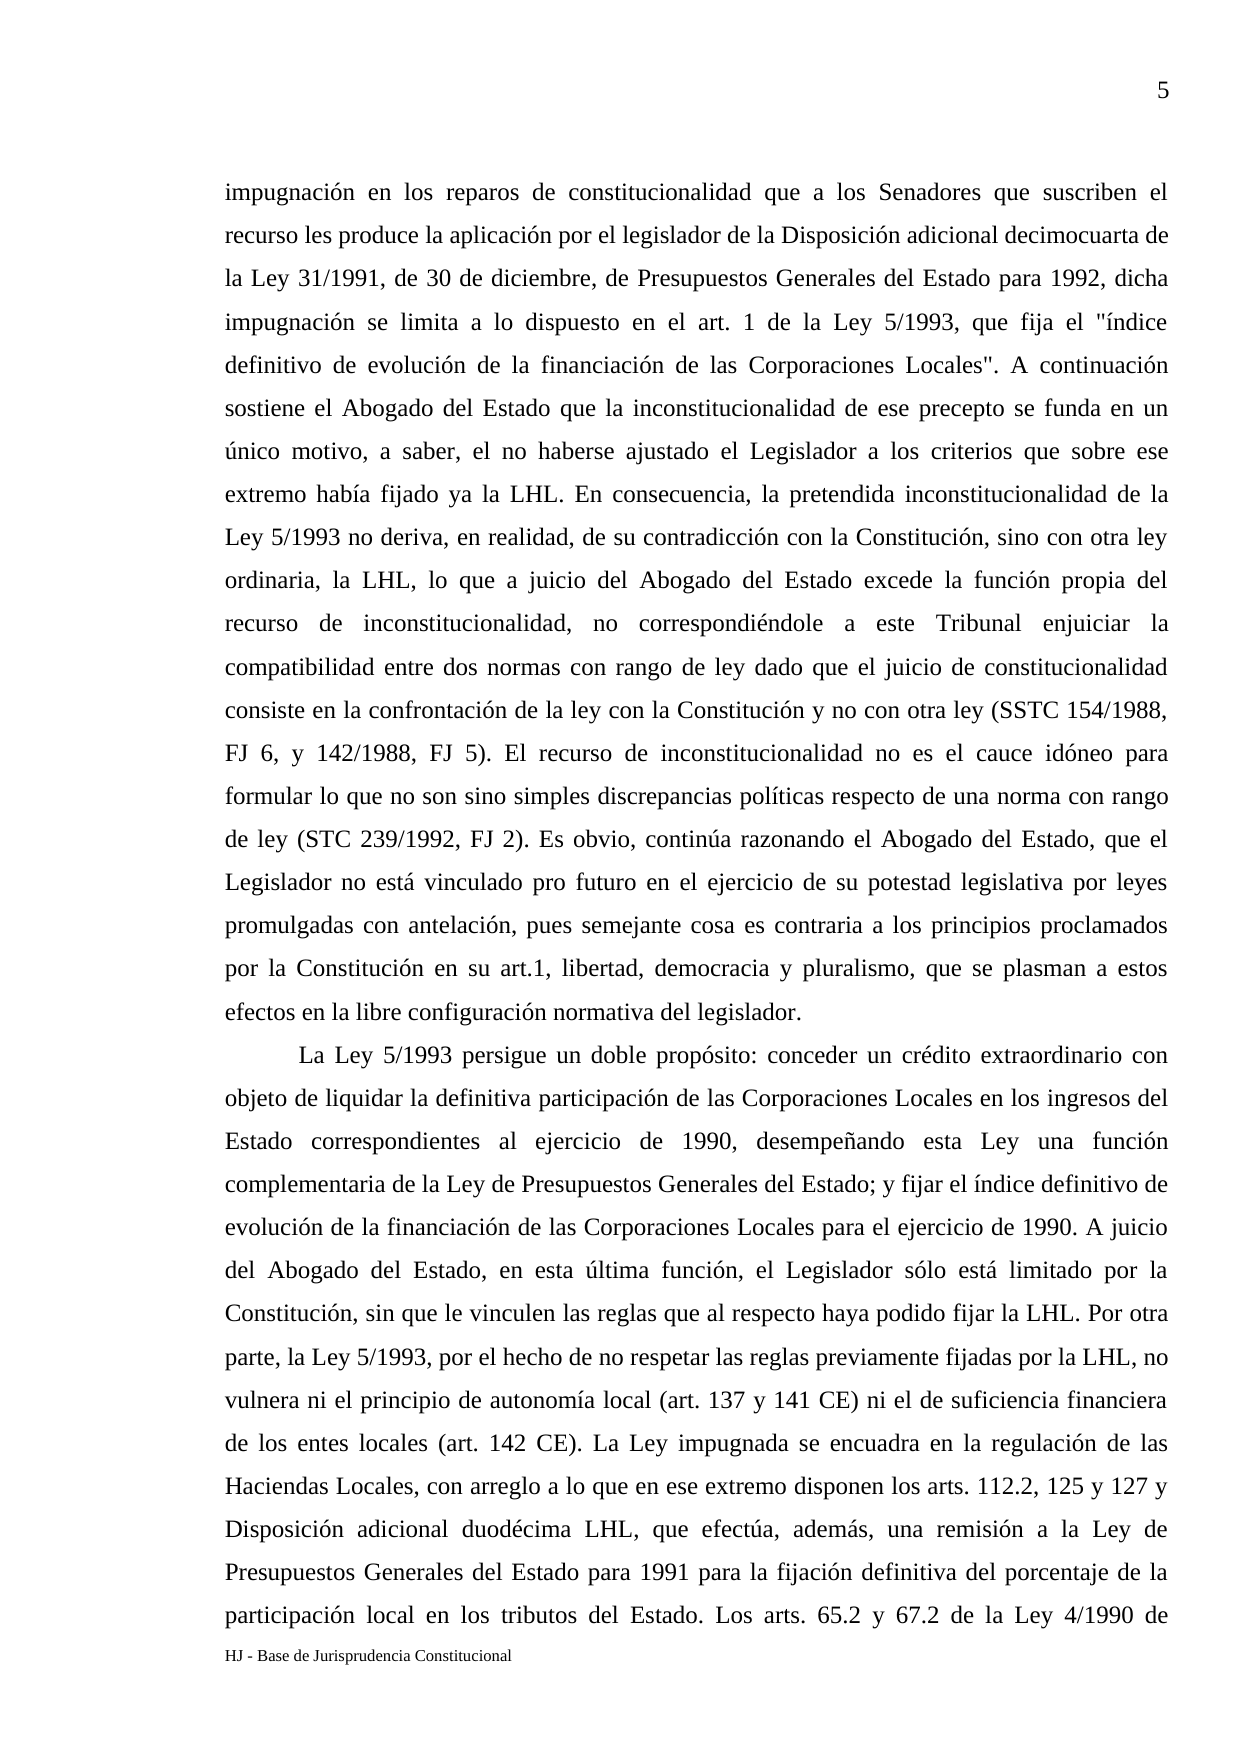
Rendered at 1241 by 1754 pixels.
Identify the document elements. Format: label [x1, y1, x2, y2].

text [224, 177, 1169, 1025]
text [224, 1040, 1169, 1629]
